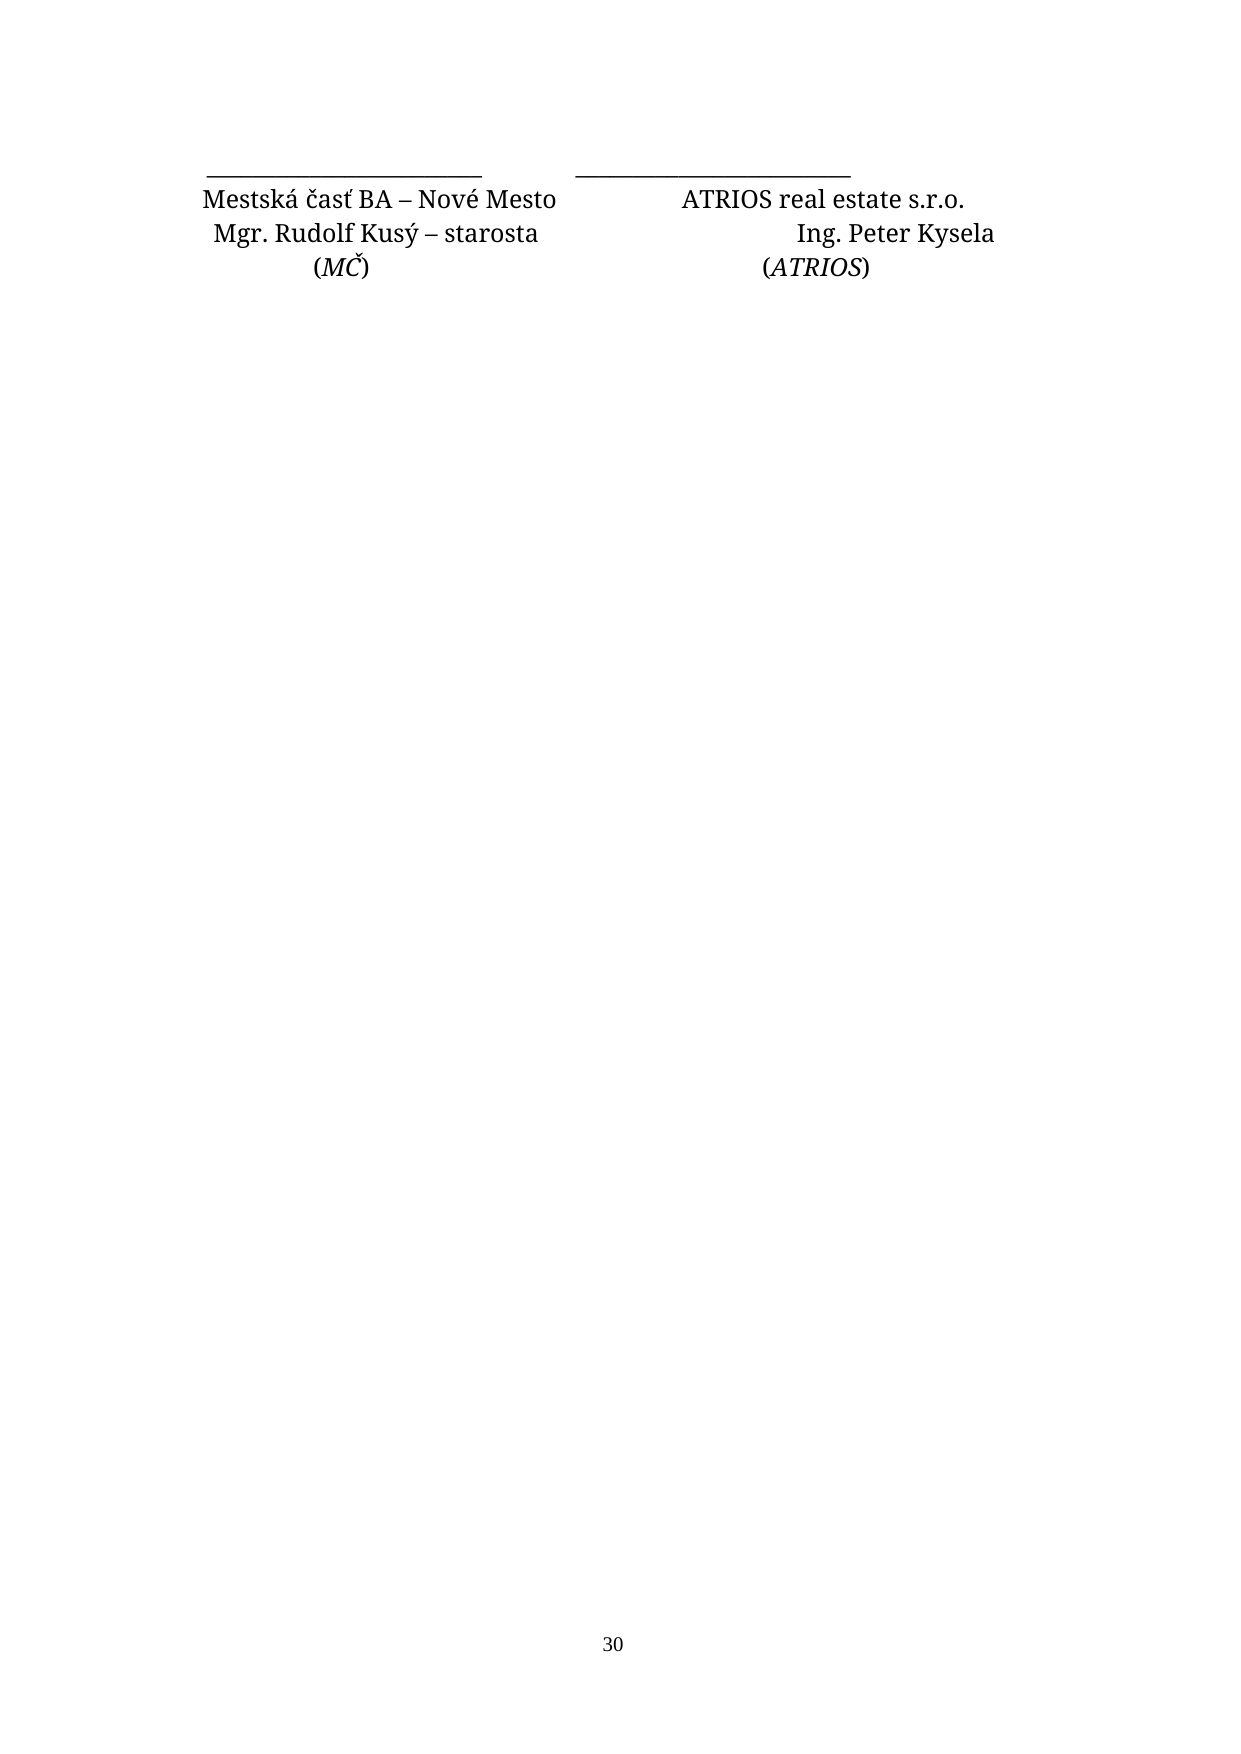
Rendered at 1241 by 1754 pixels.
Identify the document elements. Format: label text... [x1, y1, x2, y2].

text Mestská časť BA – Nové Mesto ATRIOS real estate s.r.o. [133, 182, 1093, 216]
text ________________________ ________________________ [133, 148, 1093, 182]
text (MČ) (ATRIOS) [133, 250, 1093, 284]
text Mgr. Rudolf Kusý – starosta Ing. Peter Kysela [133, 216, 1093, 250]
